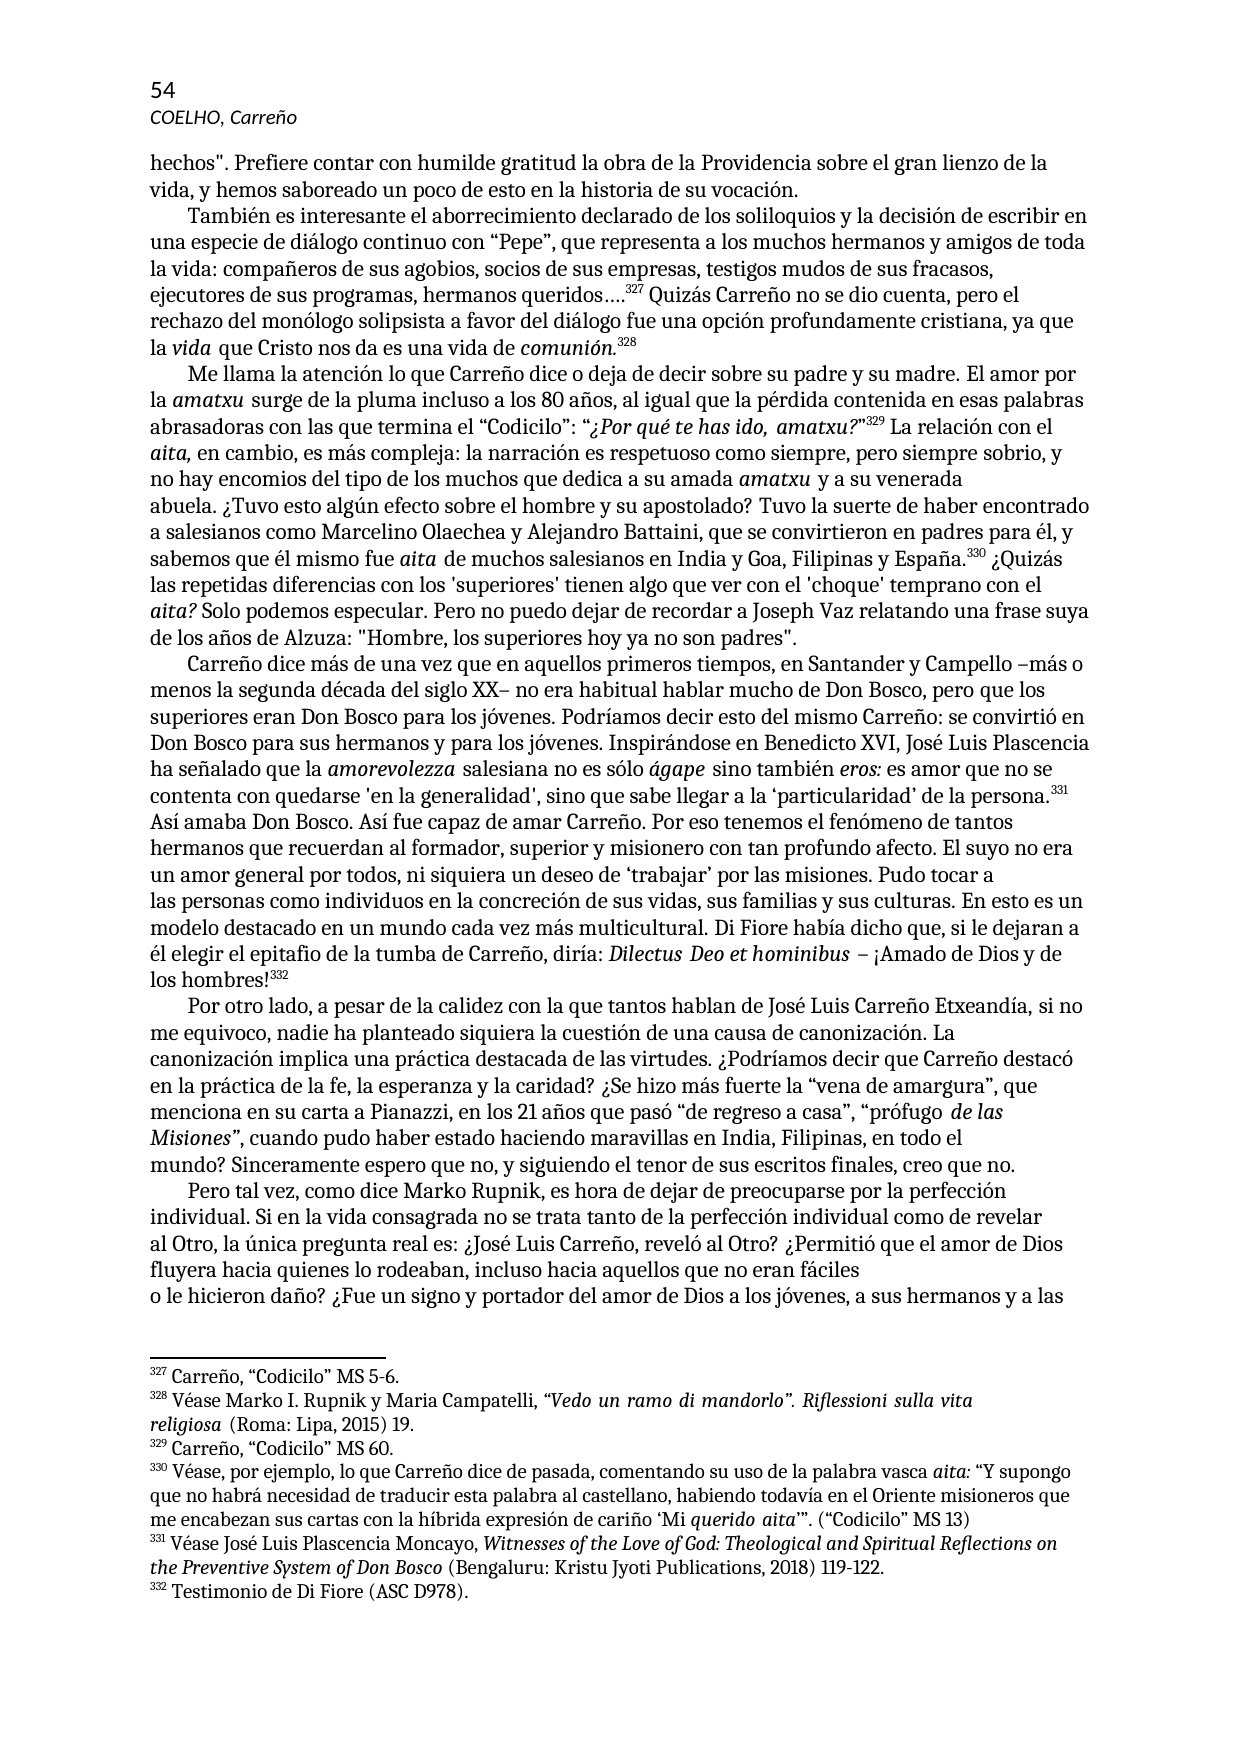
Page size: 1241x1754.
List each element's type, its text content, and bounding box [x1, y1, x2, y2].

text Por otro lado, a pesar de la calidez con la que tantos hablan de José Luis Carreño Etxeandía, si no me equivoco, nadie ha planteado siquiera la cuestión de una causa de canonización. La canonización implica una práctica destacada de las virtudes. ¿Podríamos decir que Carreño destacó en la práctica de la fe, la esperanza y la caridad? ¿Se hizo más fuerte la “vena de amargura”, que menciona en su carta a Pianazzi, en los 21 años que pasó “de regreso a casa”, “prófugo de las Misiones”, cuando pudo haber estado haciendo maravillas en India, Filipinas, en todo el mundo? Sinceramente espero que no, y siguiendo el tenor de sus escritos finales, creo que no. [150, 993, 1090, 1178]
text Carreño dice más de una vez que en aquellos primeros tiempos, en Santander y Campello –más o menos la segunda década del siglo XX– no era habitual hablar mucho de Don Bosco, pero que los superiores eran Don Bosco para los jóvenes. Podríamos decir esto del mismo Carreño: se convirtió en Don Bosco para sus hermanos y para los jóvenes. Inspirándose en Benedicto XVI, José Luis Plascencia ha señalado que la amorevolezza salesiana no es sólo ágape sino también eros: es amor que no se contenta con quedarse 'en la generalidad', sino que sabe llegar a la ‘particularidad’ de la persona. Así amaba Don Bosco. Así fue capaz de amar Carreño. Por eso tenemos el fenómeno de tantos hermanos que recuerdan al formador, superior y misionero con tan profundo afecto. El suyo no era un amor general por todos, ni siquiera un deseo de ‘trabajar’ por las misiones. Pudo tocar a las personas como individuos en la concreción de sus vidas, sus familias y sus culturas. En esto es un modelo destacado en un mundo cada vez más multicultural. Di Fiore había dicho que, si le dejaran a él elegir el epitafio de la tumba de Carreño, diría: Dilectus Deo et hominibus – ¡Amado de Dios y de los hombres! [150, 651, 1090, 993]
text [150, 150, 1090, 203]
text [150, 1178, 1090, 1309]
text También es interesante el aborrecimiento declarado de los soliloquios y la decisión de escribir en una especie de diálogo continuo con “Pepe”, que representa a los muchos hermanos y amigos de toda la vida: compañeros de sus agobios, socios de sus empresas, testigos mudos de sus fracasos, ejecutores de sus programas, hermanos queridos…. Quizás Carreño no se dio cuenta, pero el rechazo del monólogo solipsista a favor del diálogo fue una opción profundamente cristiana, ya que la vida que Cristo nos da es una vida de comunión. [150, 203, 1090, 361]
text Me llama la atención lo que Carreño dice o deja de decir sobre su padre y su madre. El amor por la amatxu surge de la pluma incluso a los 80 años, al igual que la pérdida contenida en esas palabras abrasadoras con las que termina el “Codicilo”: “¿Por qué te has ido, amatxu?” La relación con el aita, en cambio, es más compleja: la narración es respetuoso como siempre, pero siempre sobrio, y no hay encomios del tipo de los muchos que dedica a su amada amatxu y a su venerada abuela. ¿Tuvo esto algún efecto sobre el hombre y su apostolado? Tuvo la suerte de haber encontrado a salesianos como Marcelino Olaechea y Alejandro Battaini, que se convirtieron en padres para él, y sabemos que él mismo fue aita de muchos salesianos en India y Goa, Filipinas y España. ¿Quizás las repetidas diferencias con los 'superiores' tienen algo que ver con el 'choque' temprano con el aita? Solo podemos especular. Pero no puedo dejar de recordar a Joseph Vaz relatando una frase suya de los años de Alzuza: "Hombre, los superiores hoy ya no son padres". [150, 361, 1090, 651]
